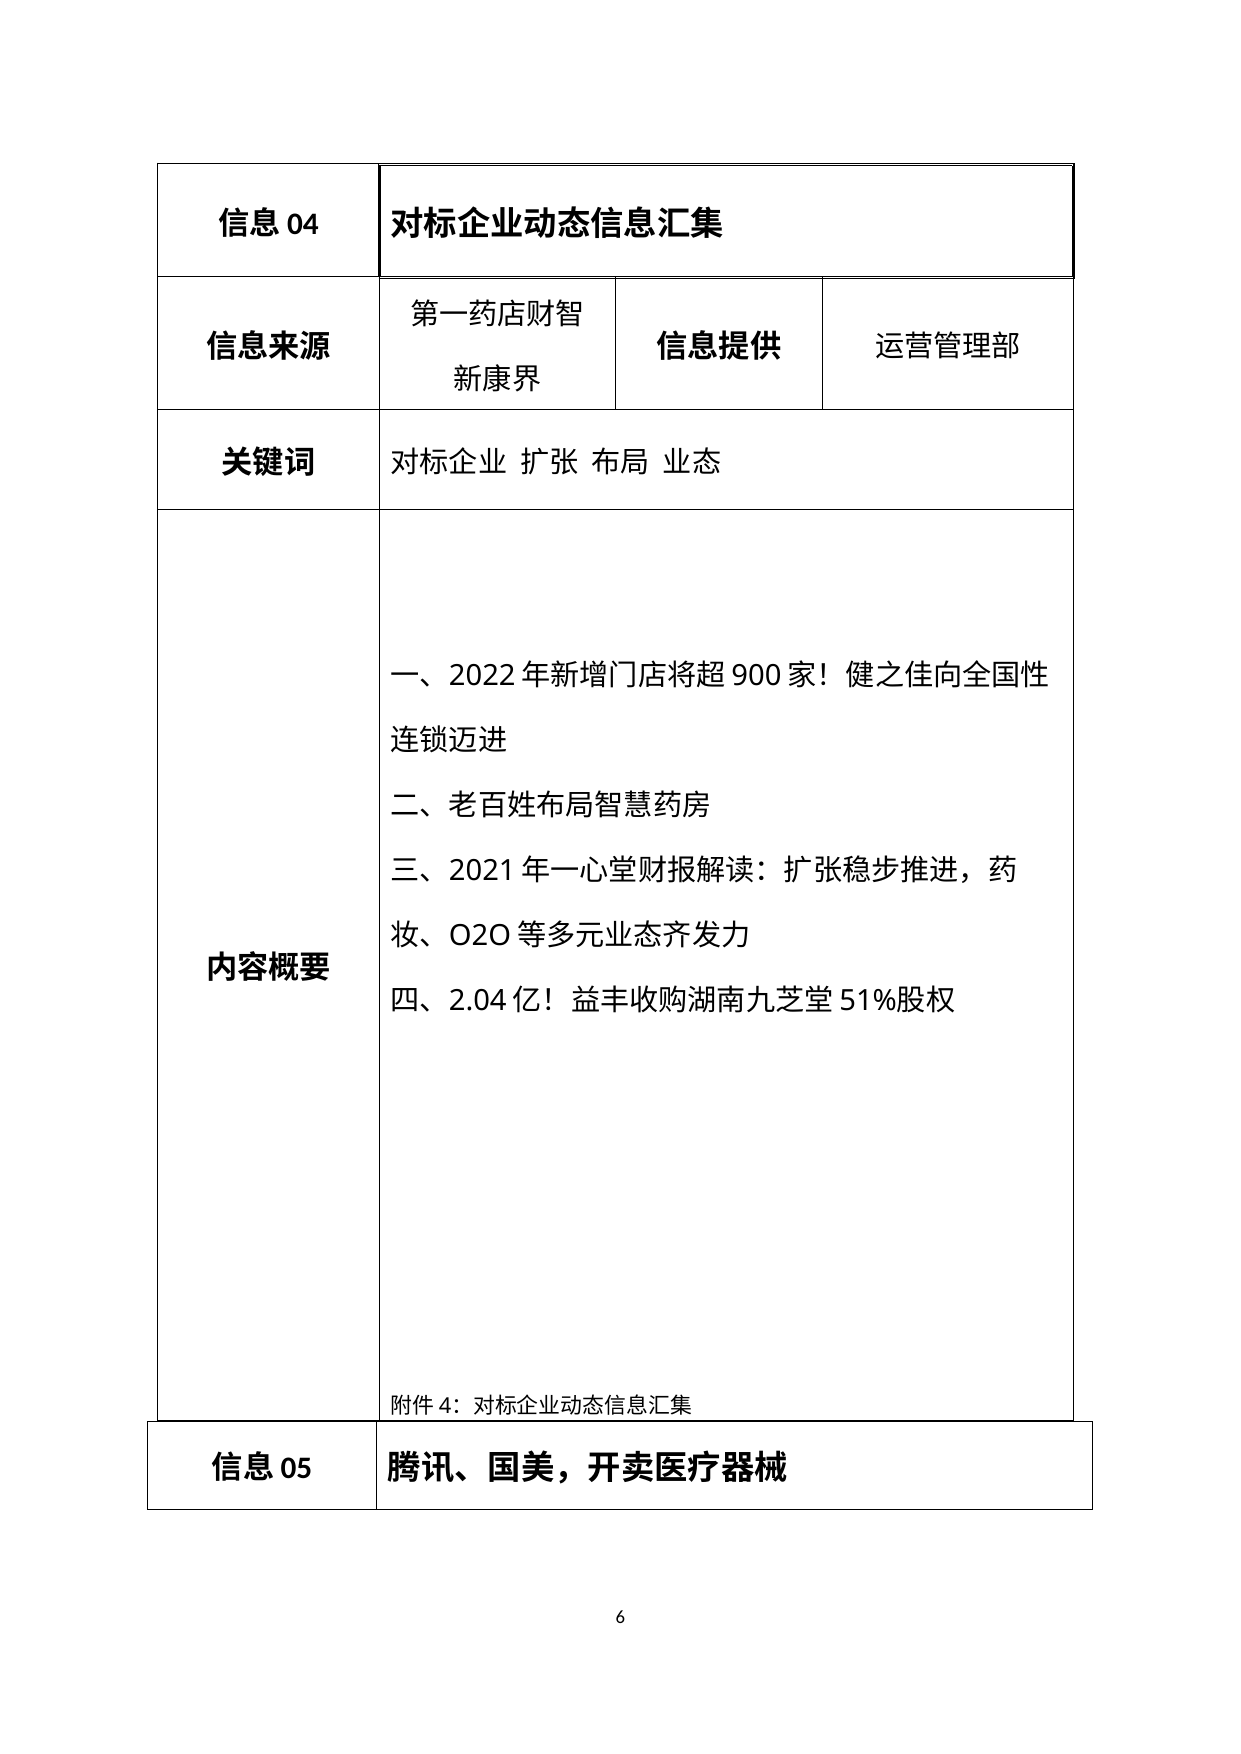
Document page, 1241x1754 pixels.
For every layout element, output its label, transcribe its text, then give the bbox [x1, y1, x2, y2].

table_header 信息05 [148, 1422, 376, 1509]
table_cell 第一药店财智 新康界 [380, 279, 615, 409]
table_cell 对标企业 扩张 布局 业态 [380, 410, 1073, 509]
table_header 腾讯、国美，开卖医疗器械 [377, 1422, 1092, 1509]
table_cell 运营管理部 [823, 279, 1073, 409]
table_cell 信息提供 [616, 279, 822, 409]
table_cell 信息04 [158, 164, 378, 276]
table_cell 信息来源 [158, 277, 379, 409]
table_cell 内容概要 [158, 510, 379, 1420]
table_cell 关键词 [158, 410, 379, 509]
table_cell 一、2022年新增门店将超900家！健之佳向全国性连锁迈进 二、老百姓布局智慧药房 三、2021年一心堂财报解读：扩张稳步推进，药妆、O2O等多元业态齐发力 四、2.04亿！益丰收购湖南九芝堂51%股权 附件4：对标企业动态信息汇集 [380, 510, 1073, 1420]
table_cell 对标企业动态信息汇集 [381, 166, 1072, 276]
